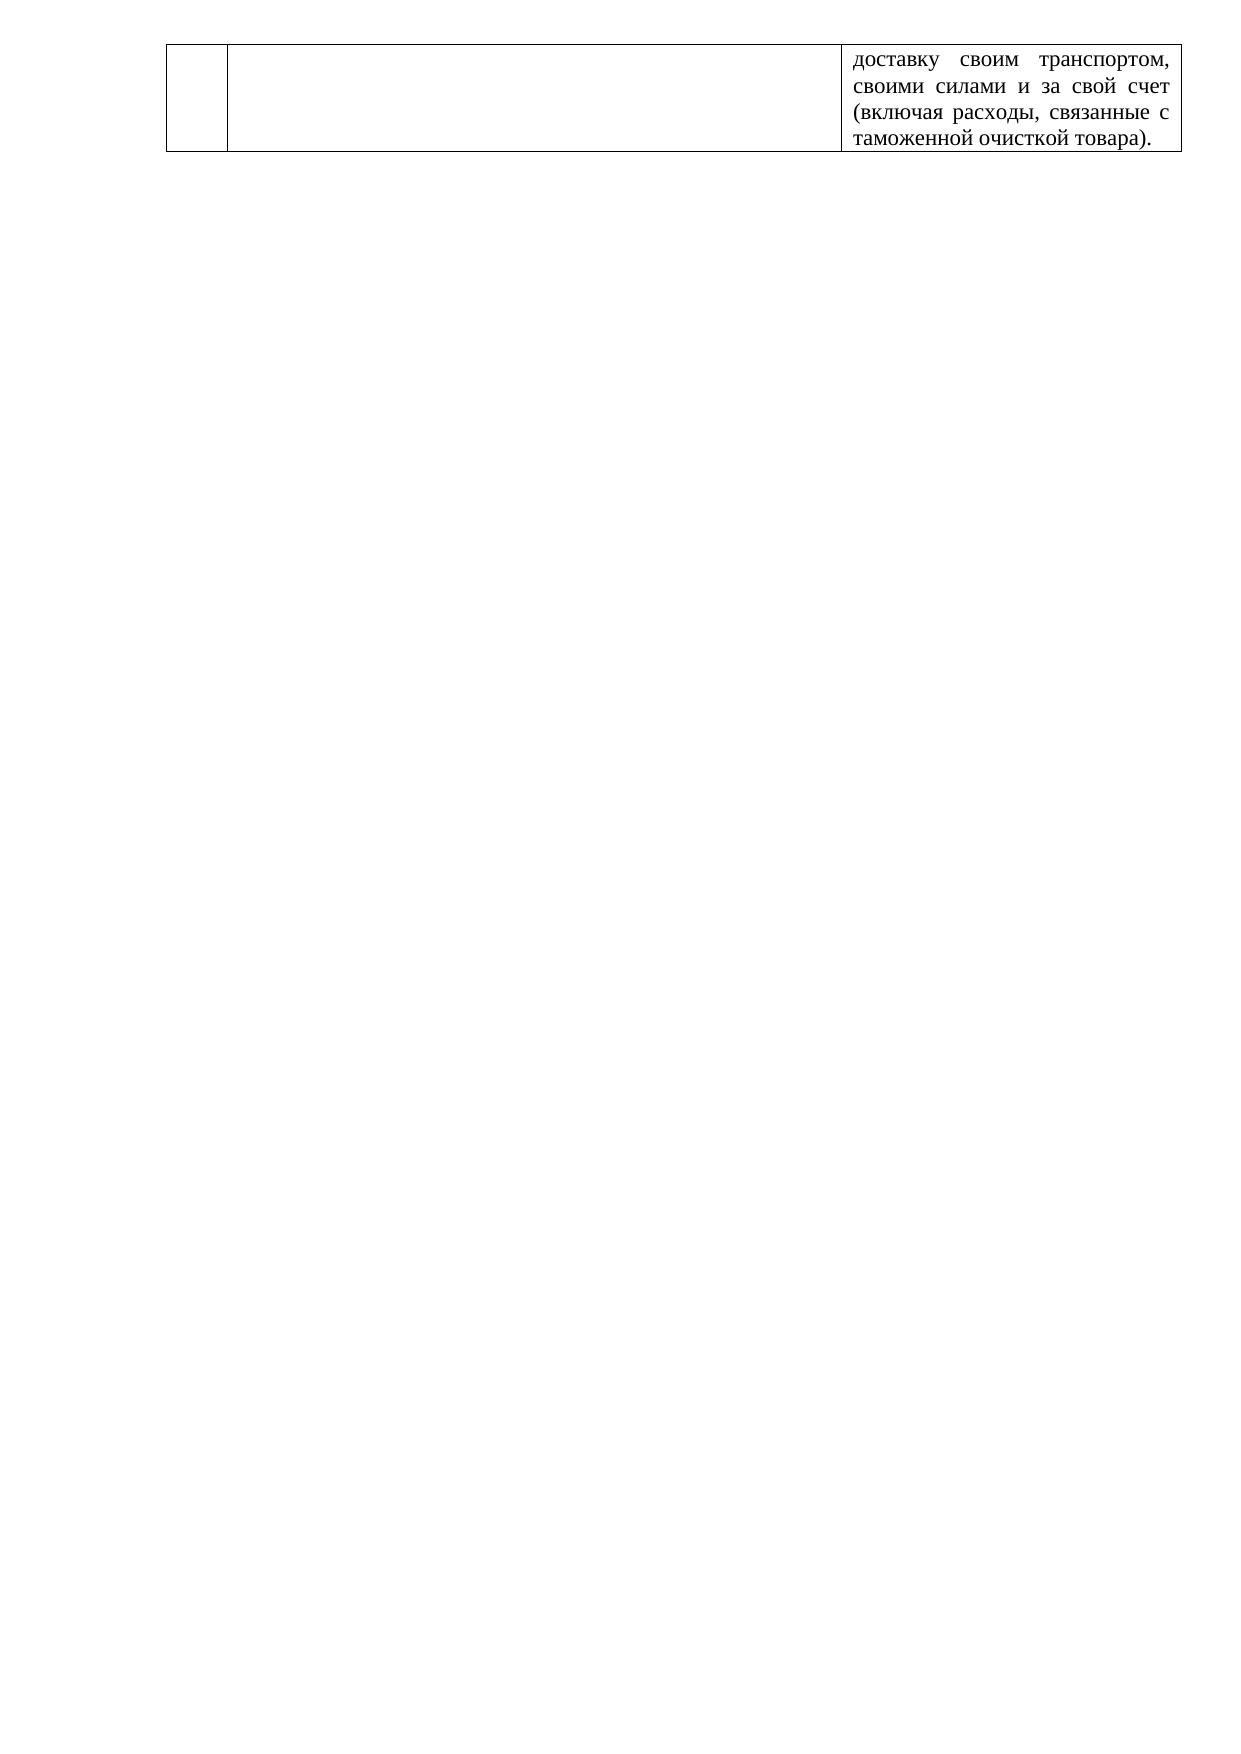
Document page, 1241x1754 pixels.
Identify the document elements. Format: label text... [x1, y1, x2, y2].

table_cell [842, 45, 1181, 151]
table_cell 3 [167, 45, 227, 151]
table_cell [228, 45, 841, 151]
